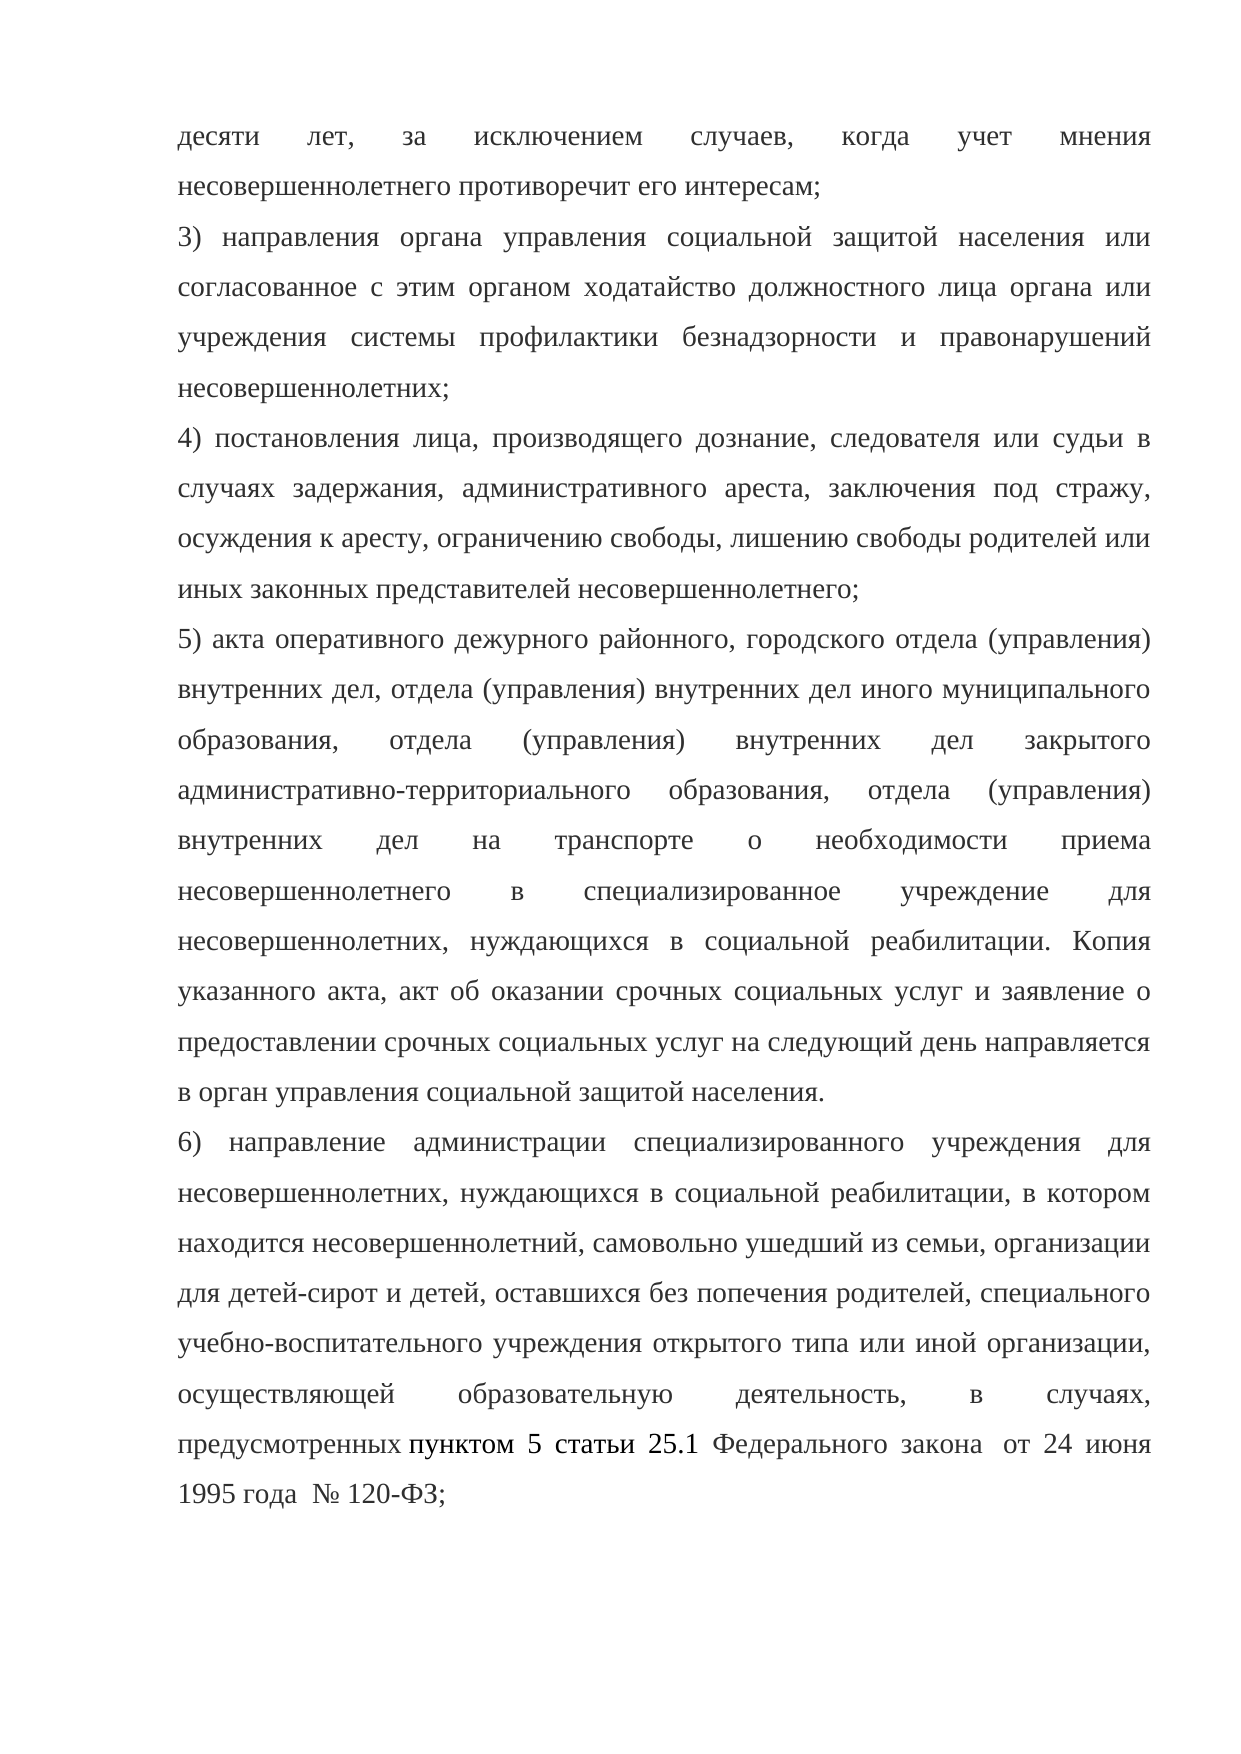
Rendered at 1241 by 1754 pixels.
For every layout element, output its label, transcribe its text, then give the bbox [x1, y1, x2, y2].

text 3) направления органа управления социальной защитой населения или согласованное с этим органом ходатайство должностного лица органа или учреждения системы профилактики безнадзорности и правонарушений несовершеннолетних; [177, 219, 1152, 403]
text 6) направление администрации специализированного учреждения для несовершеннолетних, нуждающихся в социальной реабилитации, в котором находится несовершеннолетний, самовольно ушедший из семьи, организации для детей-сирот и детей, оставшихся без попечения родителей, специального учебно-воспитательного учреждения открытого типа или иной организации, осуществляющей образовательную деятельность, в случаях, предусмотренных пунктом 5 статьи 25.1 Федерального закона от 24 июня 1995 года № 120-ФЗ; [177, 1124, 1152, 1510]
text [177, 118, 1152, 202]
text 4) постановления лица, производящего дознание, следователя или судьи в случаях задержания, административного ареста, заключения под стражу, осуждения к аресту, ограничению свободы, лишению свободы родителей или иных законных представителей несовершеннолетнего; [177, 420, 1152, 604]
text 5) акта оперативного дежурного районного, городского отдела (управления) внутренних дел, отдела (управления) внутренних дел иного муниципального образования, отдела (управления) внутренних дел закрытого административно-территориального образования, отдела (управления) внутренних дел на транспорте о необходимости приема несовершеннолетнего в специализированное учреждение для несовершеннолетних, нуждающихся в социальной реабилитации. Копия указанного акта, акт об оказании срочных социальных услуг и заявление о предоставлении срочных социальных услуг на следующий день направляется в орган управления социальной защитой населения. [177, 621, 1152, 1108]
